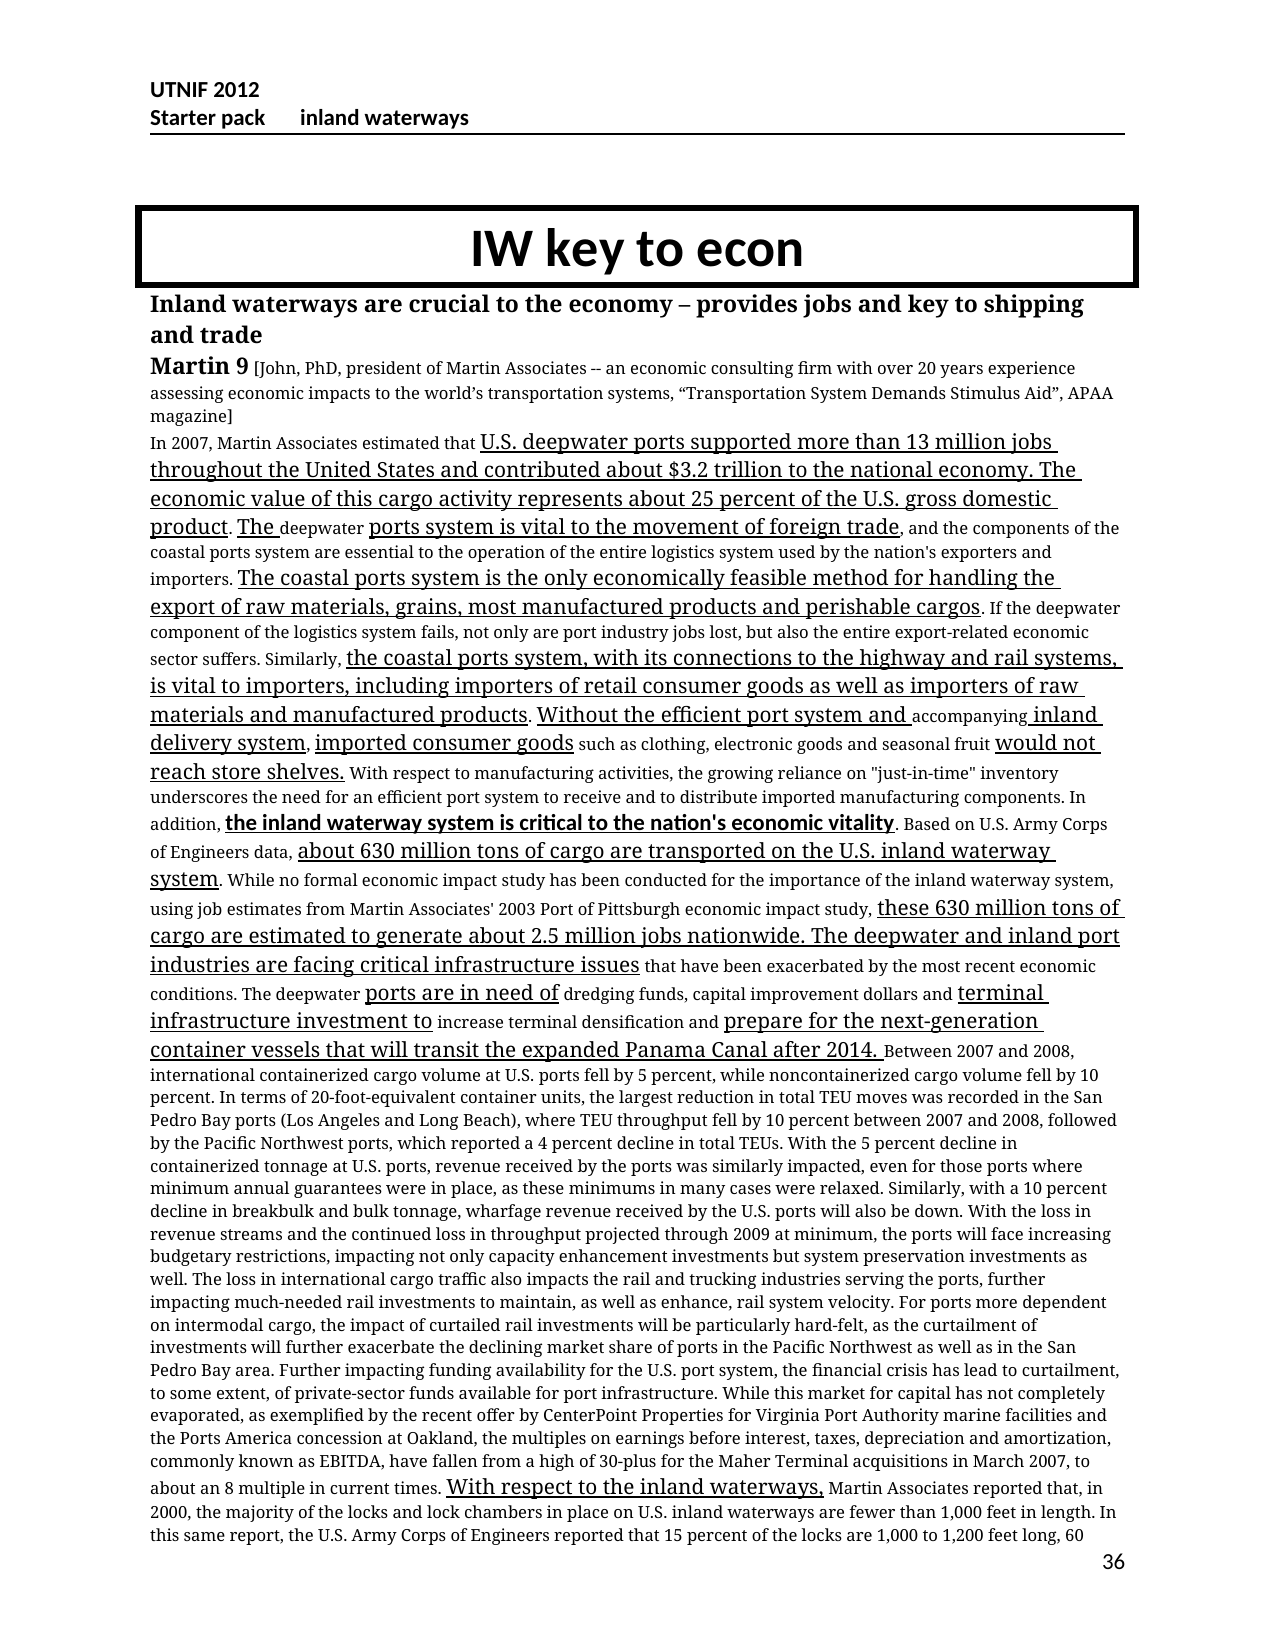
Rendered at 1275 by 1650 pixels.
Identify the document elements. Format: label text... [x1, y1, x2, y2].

text Martin 9 [John, PhD, president of Martin Associates -- an economic consulting firm with over 20 years experience assessing economic impacts to the world’s transportation systems, “Transportation System Demands Stimulus Aid”, APAA magazine] [150, 350, 1125, 427]
subtitle IW key to econ [142, 211, 1133, 282]
text Inland waterways are crucial to the economy – provides jobs and key to shipping and trade [150, 288, 1125, 350]
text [150, 427, 1125, 1546]
